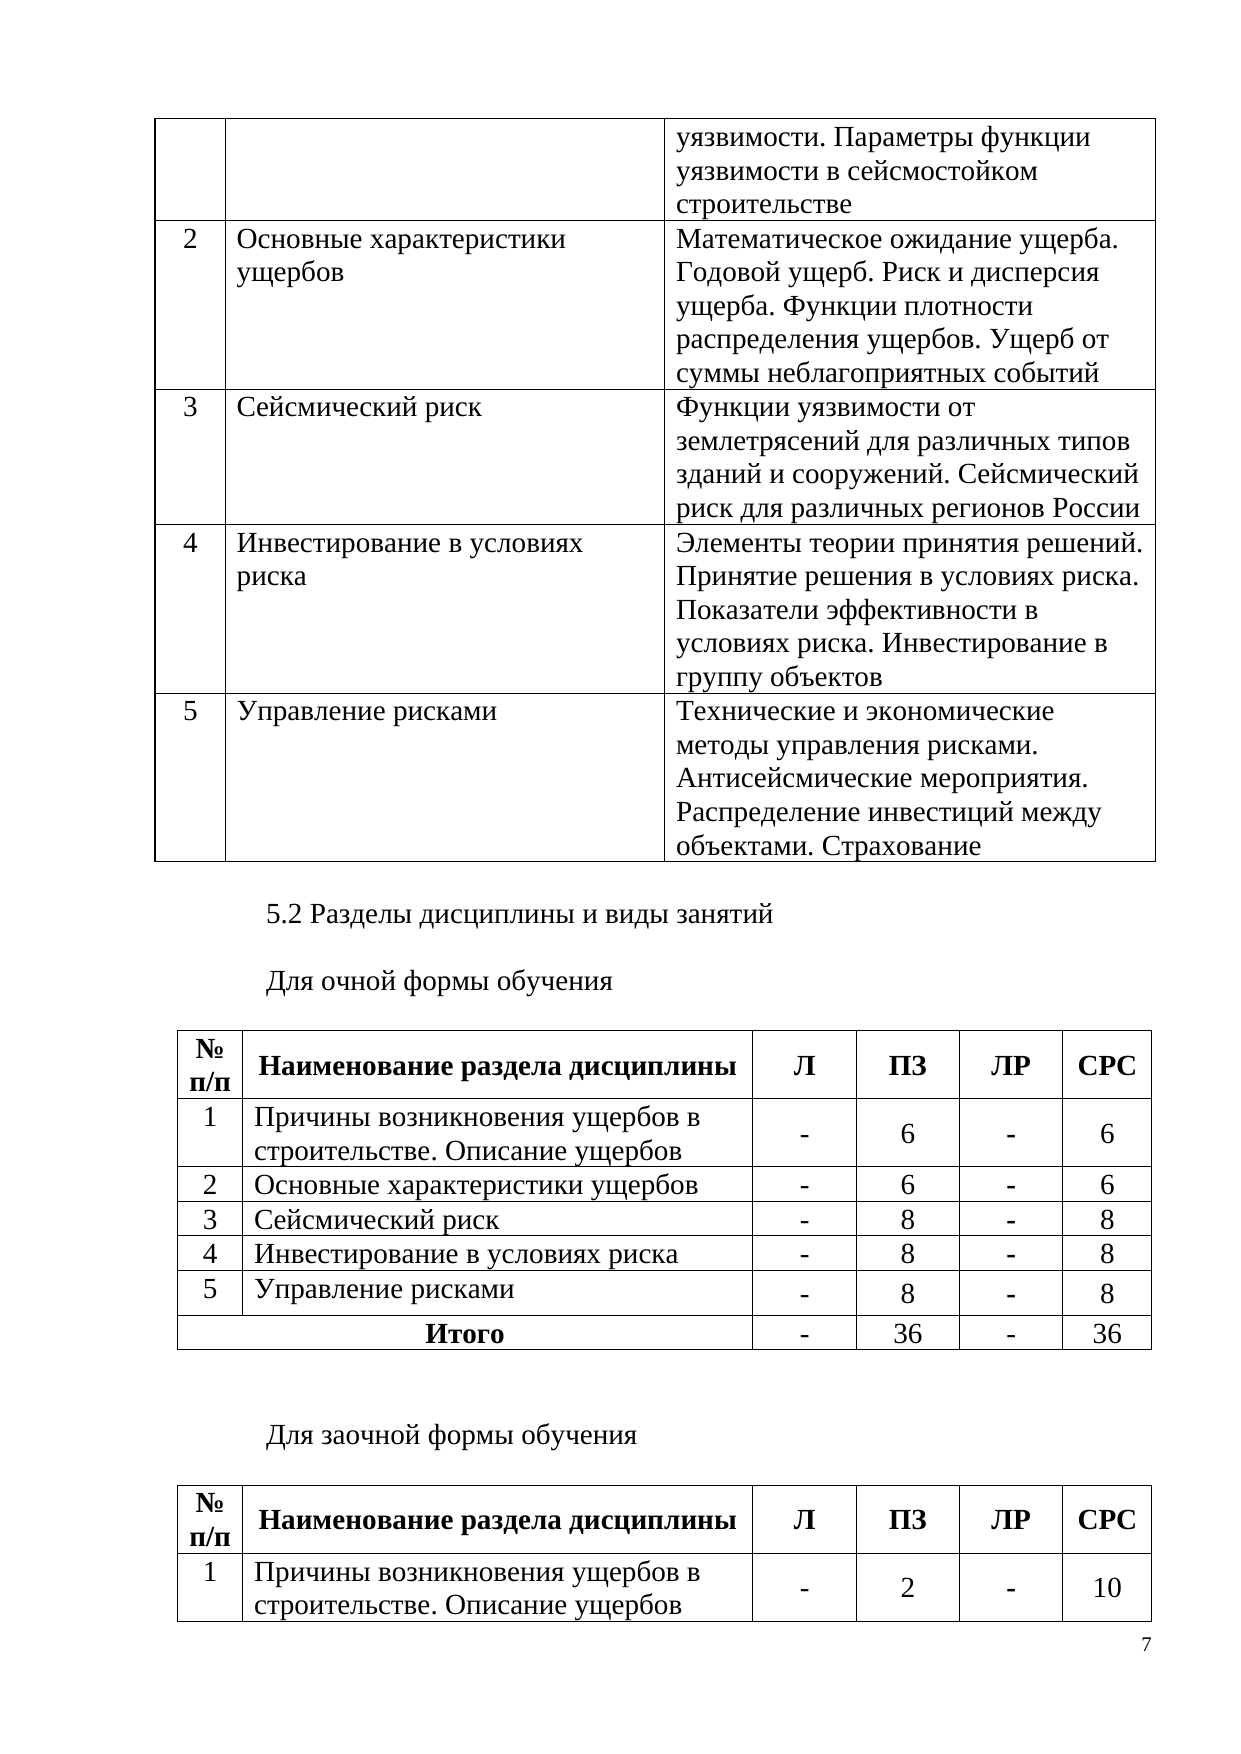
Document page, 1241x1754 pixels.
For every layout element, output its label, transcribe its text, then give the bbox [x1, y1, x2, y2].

table_header № п/п [178, 1486, 242, 1553]
table_cell 8 [857, 1271, 959, 1315]
table_cell Основные характеристики ущербов [243, 1167, 752, 1201]
table_cell 36 [1063, 1316, 1151, 1349]
table_header Наименование раздела дисциплины [243, 1031, 752, 1098]
table_header ЛР [960, 1031, 1062, 1098]
table_cell 8 [857, 1236, 959, 1270]
table_cell 2 [857, 1554, 959, 1621]
text Для очной формы обучения [177, 963, 1152, 996]
table_cell - [960, 1202, 1062, 1235]
table_header Л [753, 1031, 856, 1098]
table_cell 4 [156, 525, 225, 692]
table_cell 1 [156, 119, 225, 220]
table_cell - [960, 1099, 1062, 1166]
table_cell - [753, 1167, 856, 1201]
text Для заочной формы обучения [177, 1417, 1152, 1451]
table_cell - [960, 1271, 1062, 1315]
table_cell 10 [1063, 1554, 1151, 1621]
table_cell 1 [178, 1099, 242, 1166]
table_cell - [753, 1554, 856, 1621]
table_header СРС [1063, 1031, 1151, 1098]
table_cell - [753, 1099, 856, 1166]
table_cell Инвестирование в условиях риска [226, 525, 664, 692]
table_cell - [753, 1316, 856, 1349]
table_header ЛР [960, 1486, 1062, 1553]
table_header ПЗ [857, 1031, 959, 1098]
table_cell Функции уязвимости от землетрясений для различных типов зданий и сооружений. Сейсмический риск для различных регионов России [665, 390, 1155, 524]
table_cell Сейсмический риск [243, 1202, 752, 1235]
table_cell Основные характеристики ущербов [226, 221, 664, 388]
table_cell Причины возникновения ущербов в строительстве. Описание ущербов [243, 1554, 752, 1621]
table_cell 8 [1063, 1271, 1151, 1315]
text 5.2 Разделы дисциплины и виды занятий [177, 896, 1152, 929]
table_cell Причины возникновения ущербов в строительстве. Описание ущербов [243, 1099, 752, 1166]
table_cell Инвестирование в условиях риска [243, 1236, 752, 1270]
table_cell 2 [178, 1167, 242, 1201]
table_cell 5 [178, 1271, 242, 1315]
table_cell 4 [178, 1236, 242, 1270]
table_header № п/п [178, 1031, 242, 1098]
table_cell 5 [156, 694, 225, 861]
table_cell - [753, 1202, 856, 1235]
table_cell Управление рисками [243, 1271, 752, 1315]
table_cell Итого [178, 1316, 752, 1349]
table_cell 2 [156, 221, 225, 388]
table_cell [226, 119, 664, 220]
table_cell 6 [1063, 1167, 1151, 1201]
table_cell - [960, 1167, 1062, 1201]
table_cell 6 [857, 1167, 959, 1201]
table_cell 8 [857, 1202, 959, 1235]
table_cell - [960, 1316, 1062, 1349]
table_cell Технические и экономические методы управления рисками. Антисейсмические мероприятия. Распределение инвестиций между объектами. Страхование [665, 694, 1155, 861]
table_header ПЗ [857, 1486, 959, 1553]
table_header Л [753, 1486, 856, 1553]
table_cell - [753, 1271, 856, 1315]
table_cell 8 [1063, 1202, 1151, 1235]
table_cell Управление рисками [226, 694, 664, 861]
table_cell Элементы теории принятия решений. Принятие решения в условиях риска. Показатели эффективности в условиях риска. Инвестирование в группу объектов [665, 525, 1155, 692]
table_cell 8 [1063, 1236, 1151, 1270]
table_cell - [960, 1554, 1062, 1621]
table_cell 3 [156, 390, 225, 524]
table_header СРС [1063, 1486, 1151, 1553]
table_cell 6 [1063, 1099, 1151, 1166]
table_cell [665, 119, 1155, 220]
table_cell 3 [178, 1202, 242, 1235]
table_cell - [960, 1236, 1062, 1270]
table_cell Математическое ожидание ущерба. Годовой ущерб. Риск и дисперсия ущерба. Функции плотности распределения ущербов. Ущерб от суммы неблагоприятных событий [665, 221, 1155, 388]
table_cell Сейсмический риск [226, 390, 664, 524]
table_cell - [753, 1236, 856, 1270]
table_header Наименование раздела дисциплины [243, 1486, 752, 1553]
table_cell 6 [857, 1099, 959, 1166]
table_cell 36 [857, 1316, 959, 1349]
table_cell 1 [178, 1554, 242, 1621]
